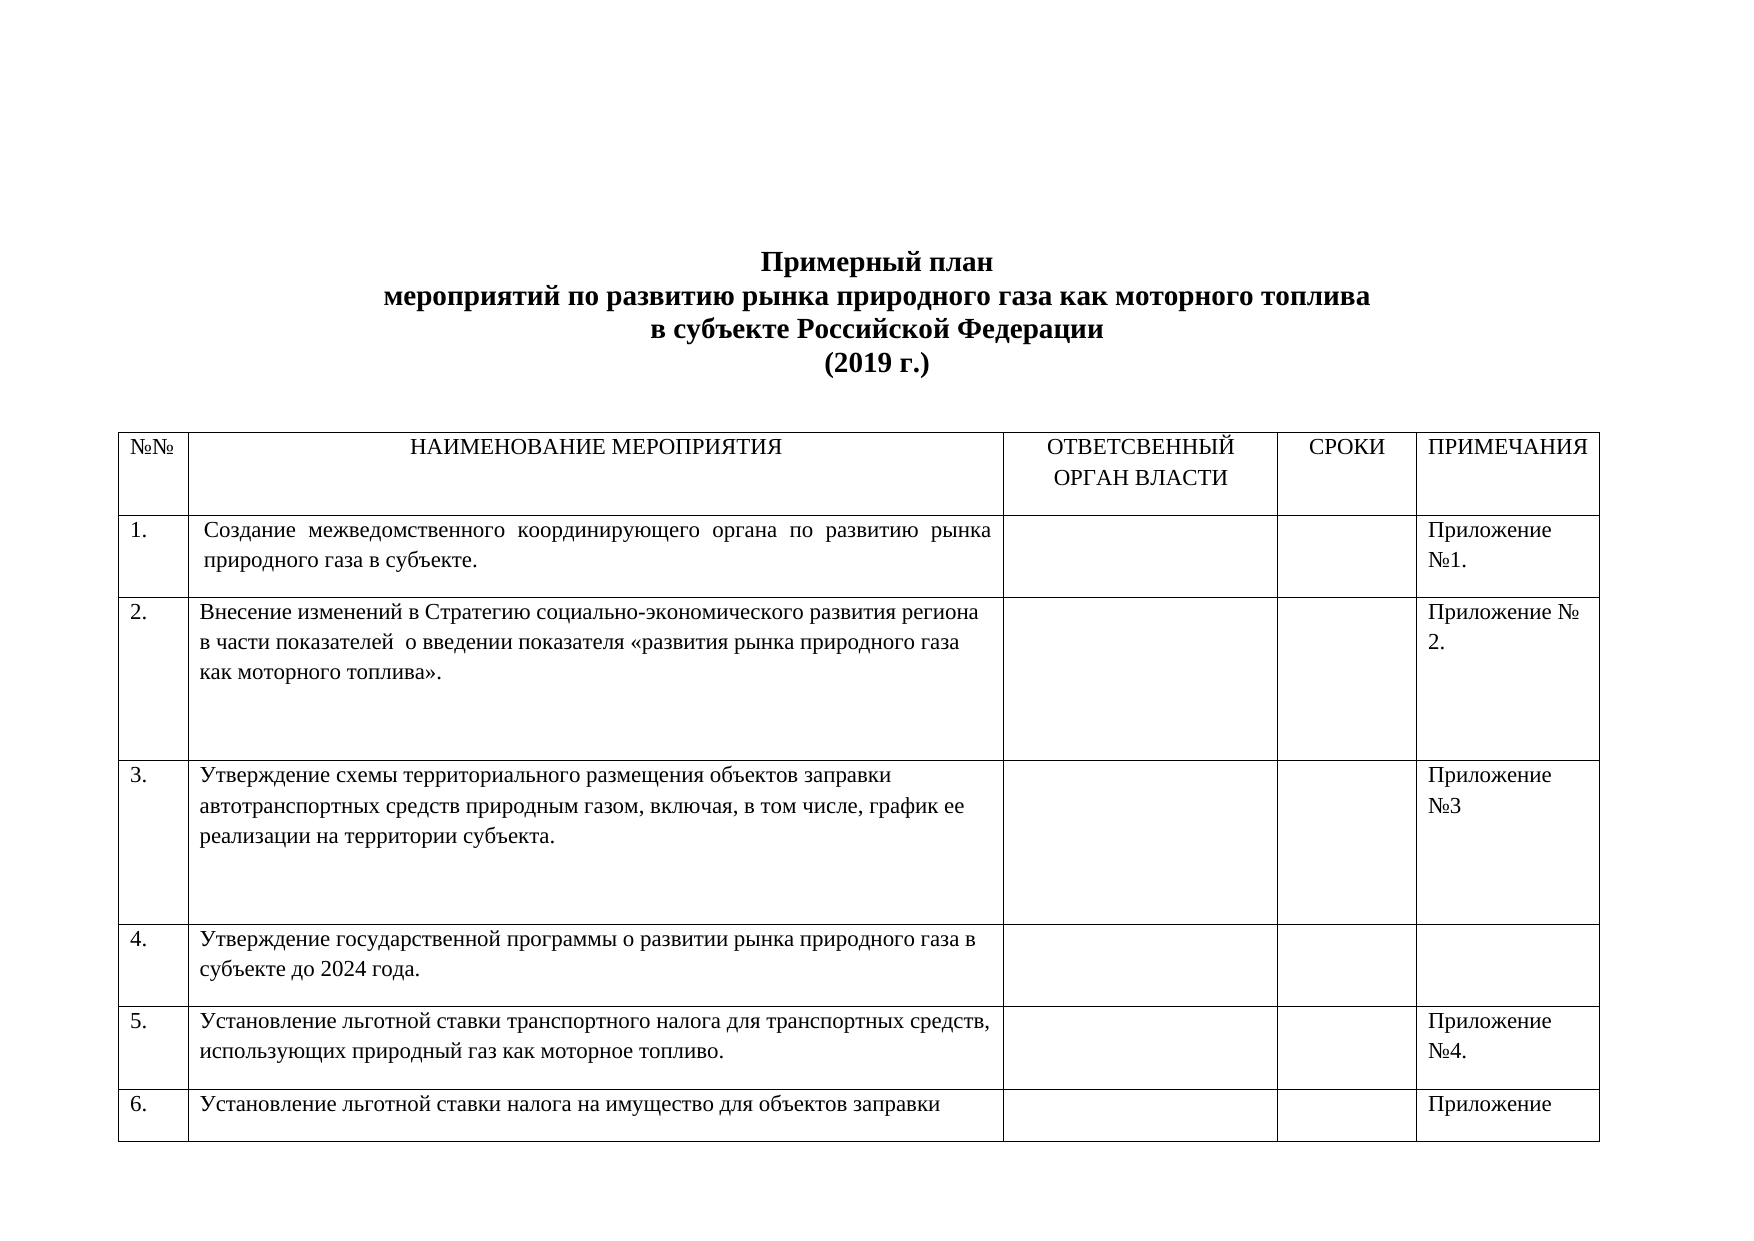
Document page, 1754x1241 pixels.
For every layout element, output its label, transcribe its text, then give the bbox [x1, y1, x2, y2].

table_cell [1278, 925, 1416, 1006]
table_cell [1278, 1007, 1416, 1088]
table_header №№ [119, 433, 188, 514]
text в субъекте Российской Федерации [118, 311, 1636, 345]
table_header ОТВЕТСВЕННЫЙ ОРГАН ВЛАСТИ [1004, 433, 1277, 514]
table_cell 3. [119, 761, 188, 924]
table_cell [1004, 761, 1277, 924]
text Примерный план [118, 244, 1636, 278]
table_cell [1417, 925, 1599, 1006]
table_cell 2. [119, 598, 188, 760]
table_cell Внесение изменений в Стратегию социально-экономического развития региона в части показателей о введении показателя «развития рынка природного газа как моторного топлива». [189, 598, 1003, 760]
table_header ПРИМЕЧАНИЯ [1417, 433, 1599, 514]
table_cell Установление льготной ставки транспортного налога для транспортных средств, использующих природный газ как моторное топливо. [189, 1007, 1003, 1088]
table_cell [1004, 1090, 1277, 1141]
table_cell Создание межведомственного координирующего органа по развитию рынка природного газа в субъекте. [189, 516, 1003, 597]
table_cell [1004, 1007, 1277, 1088]
table_cell 5. [119, 1007, 188, 1088]
table_header НАИМЕНОВАНИЕ МЕРОПРИЯТИЯ [189, 433, 1003, 514]
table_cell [189, 1090, 1003, 1141]
text мероприятий по развитию рынка природного газа как моторного топлива [118, 278, 1636, 311]
table_cell [1004, 598, 1277, 760]
table_cell Приложение №4. [1417, 1007, 1599, 1088]
table_cell Приложение № 5. [1417, 1090, 1599, 1141]
table_cell [1278, 1090, 1416, 1141]
table_cell [1278, 516, 1416, 597]
table_cell Приложение №1. [1417, 516, 1599, 597]
table_cell [1004, 925, 1277, 1006]
table_header СРОКИ [1278, 433, 1416, 514]
table_cell 4. [119, 925, 188, 1006]
table_cell Приложение №3 [1417, 761, 1599, 924]
table_cell Утверждение государственной программы о развитии рынка природного газа в субъекте до 2024 года. [189, 925, 1003, 1006]
table_cell 6. [119, 1090, 188, 1141]
table_cell [1278, 761, 1416, 924]
text (2019 г.) [118, 345, 1636, 378]
table_cell [1278, 598, 1416, 760]
table_cell 1. [119, 516, 188, 597]
table_cell [1004, 516, 1277, 597]
table_cell Утверждение схемы территориального размещения объектов заправки автотранспортных средств природным газом, включая, в том числе, график ее реализации на территории субъекта. [189, 761, 1003, 924]
table_cell Приложение № 2. [1417, 598, 1599, 760]
